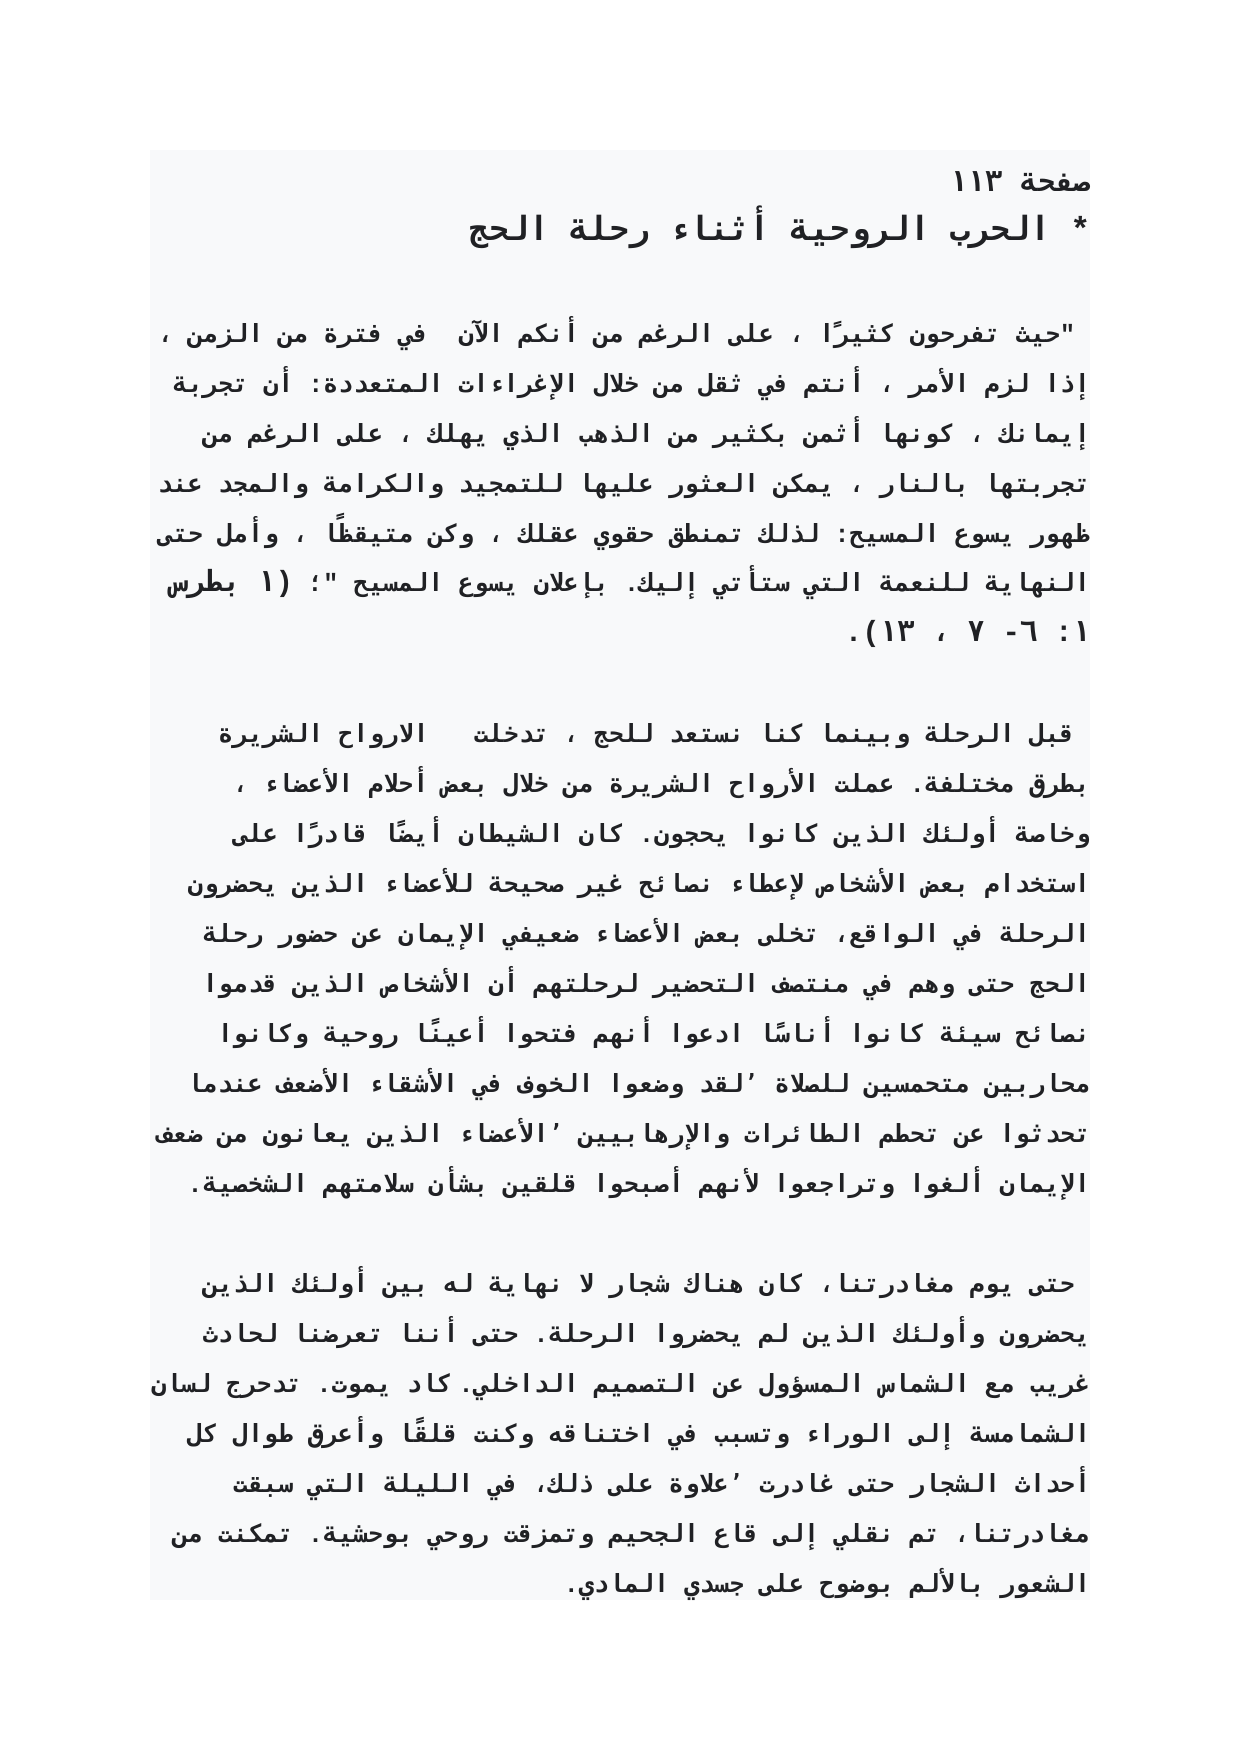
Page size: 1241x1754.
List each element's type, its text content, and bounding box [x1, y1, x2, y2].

text * الحرب الروحية أثناء رحلة الحج [150, 200, 1090, 250]
text صفحة ١١٣ [150, 150, 1090, 200]
text حتى يوم مغادرتنا، كان هناك شجار لا نهاية له بين أولئك الذين يحضرون وأولئك الذين لم يحضروا الرحلة. حتى أننا تعرضنا لحادث غريب مع الشماس المسؤول عن التصميم الداخلي. كاد يموت. تدحرج لسان الشمامسة إلى الوراء وتسبب في اختناقه وكنت قلقًا وأعرق طوال كل أحداث الشجار حتى غادرت ٬علاوة على ذلك، في الليلة التي سبقت مغادرتنا، تم نقلي إلى قاع الجحيم وتمزقت روحي بوحشية. تمكنت من الشعور بالألم بوضوح على جسدي المادي. [150, 1250, 1090, 1600]
text قبل الرحلة وبينما كنا نستعد للحج ، تدخلت الارواح الشريرة بطرق مختلفة. عملت الأرواح الشريرة من خلال بعض أحلام الأعضاء ، وخاصة أولئك الذين كانوا يحجون. كان الشيطان أيضًا قادرًا على استخدام بعض الأشخاص لإعطاء نصائح غير صحيحة للأعضاء الذين يحضرون الرحلة في الواقع، تخلى بعض الأعضاء ضعيفي الإيمان عن حضور رحلة الحج حتى وهم في منتصف التحضير لرحلتهم أن الأشخاص الذين قدموا نصائح سيئة كانوا أناسًا ادعوا أنهم فتحوا أعينًا روحية وكانوا محاربين متحمسين للصلاة ٬لقد وضعوا الخوف في الأشقاء الأضعف عندما تحدثوا عن تحطم الطائرات والإرهابيين ٬الأعضاء الذين يعانون من ضعف الإيمان ألغوا وتراجعوا لأنهم أصبحوا قلقين بشأن سلامتهم الشخصية. [150, 700, 1090, 1200]
text "حيث تفرحون كثيرًا ، على الرغم من أنكم الآن في فترة من الزمن ، إذا لزم الأمر ، أنتم في ثقل من خلال الإغراءات المتعددة: أن تجربة إيمانك ، كونها أثمن بكثير من الذهب الذي يهلك ، على الرغم من تجربتها بالنار ، يمكن العثور عليها للتمجيد والكرامة والمجد عند ظهور يسوع المسيح: لذلك تمنطق حقوي عقلك ، وكن متيقظًا ، وأمل حتى النهاية للنعمة التي ستأتي إليك. بإعلان يسوع المسيح "؛ (١ بطرس ١: ٦- ٧ ، ١٣). [150, 300, 1090, 650]
